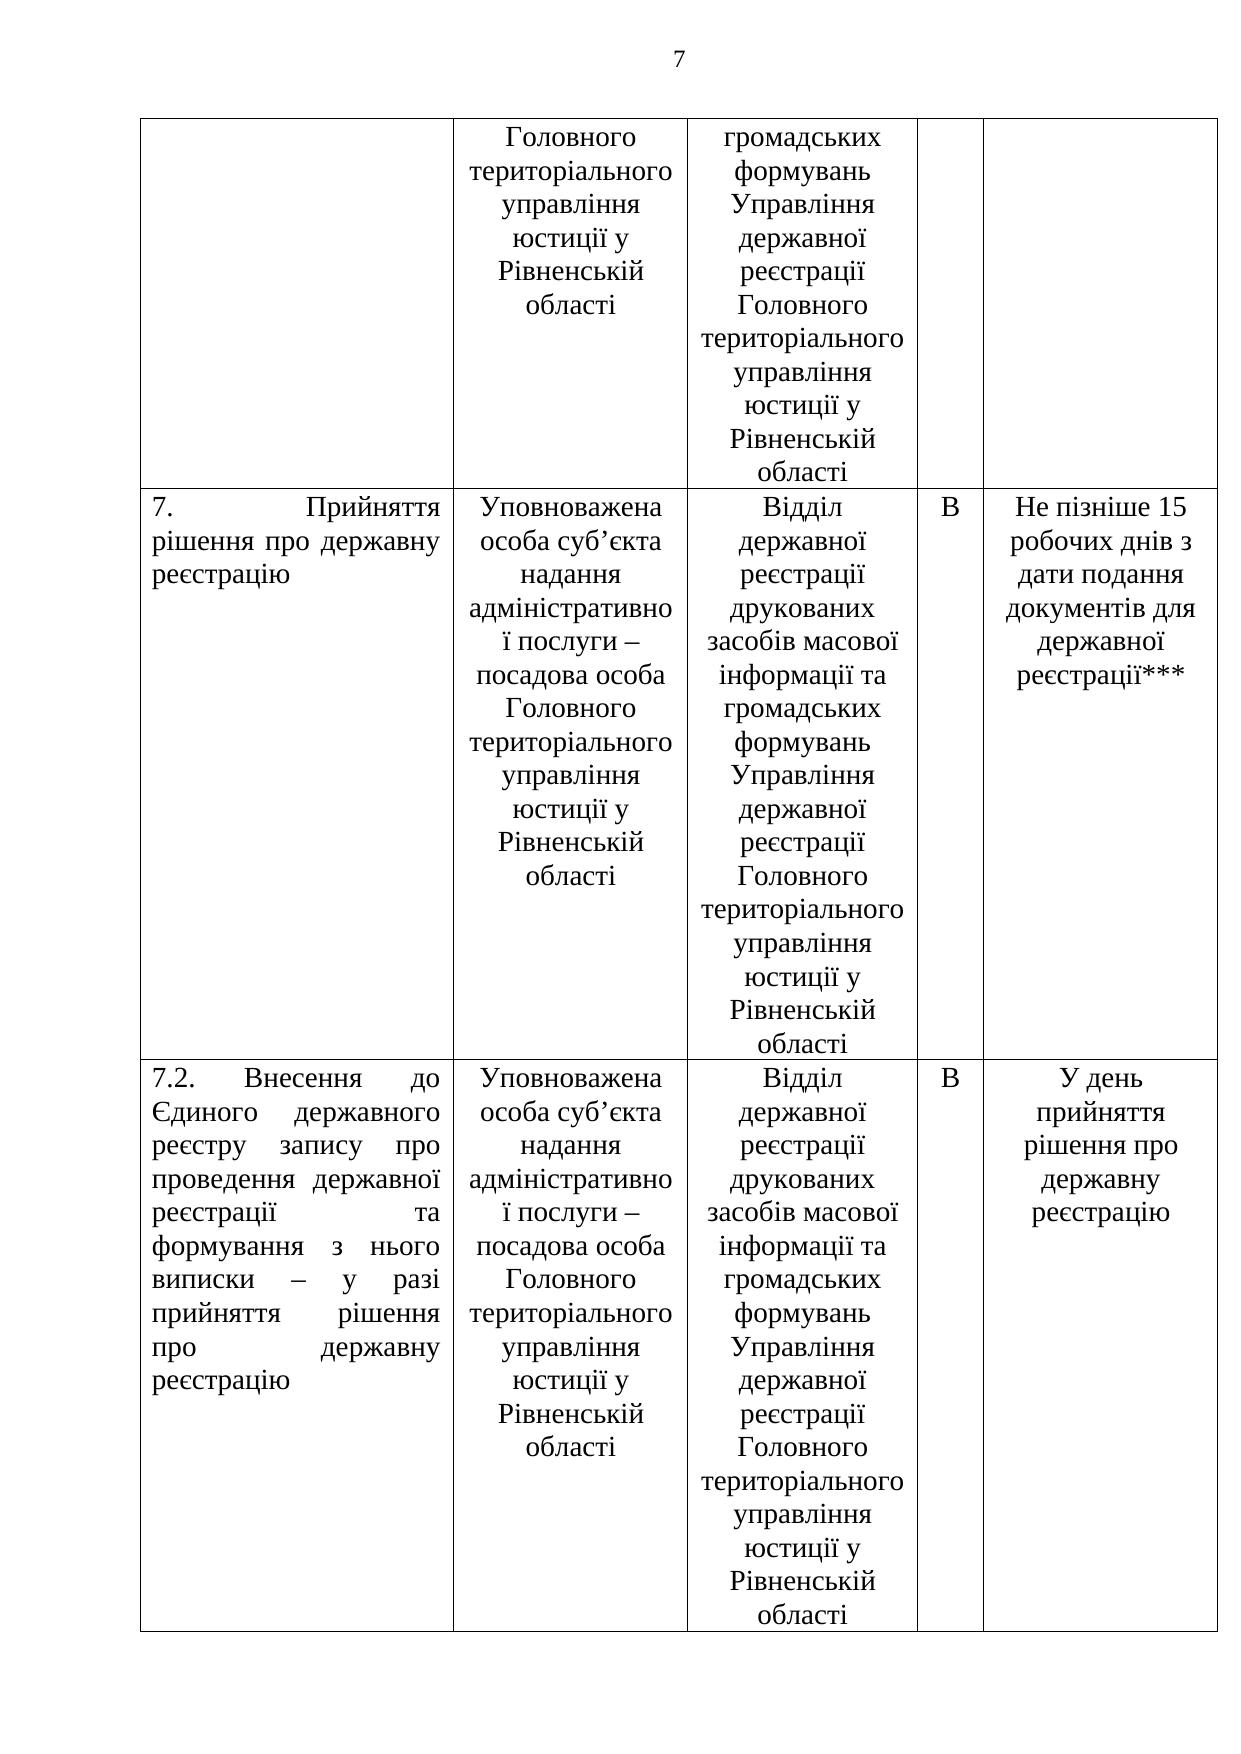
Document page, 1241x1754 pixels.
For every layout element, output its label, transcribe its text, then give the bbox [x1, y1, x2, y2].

table_cell Прийняття рішення про державну реєстрацію [141, 489, 453, 1059]
table_cell Не пізніше 15 робочих днів з дати подання документів для державної реєстрації*** [984, 489, 1217, 1059]
table_cell Уповноважена особа суб’єкта надання адміністративної послуги – посадова особа Головного територіального управління юстиції у Рівненській області [454, 489, 687, 1059]
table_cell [984, 119, 1217, 488]
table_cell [454, 1060, 687, 1631]
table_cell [454, 119, 687, 488]
table_cell У день прийняття рішення про державну реєстрацію [984, 1060, 1217, 1631]
table_cell 7.2. Внесення до Єдиного державного реєстру запису про проведення державної реєстрації та формування з нього виписки – у разі прийняття рішення про державну реєстрацію [141, 1060, 453, 1631]
table_cell В [918, 119, 983, 488]
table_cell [688, 1060, 917, 1631]
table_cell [688, 119, 917, 488]
table_cell В [918, 1060, 983, 1631]
table_cell В [918, 489, 983, 1059]
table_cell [141, 119, 453, 488]
